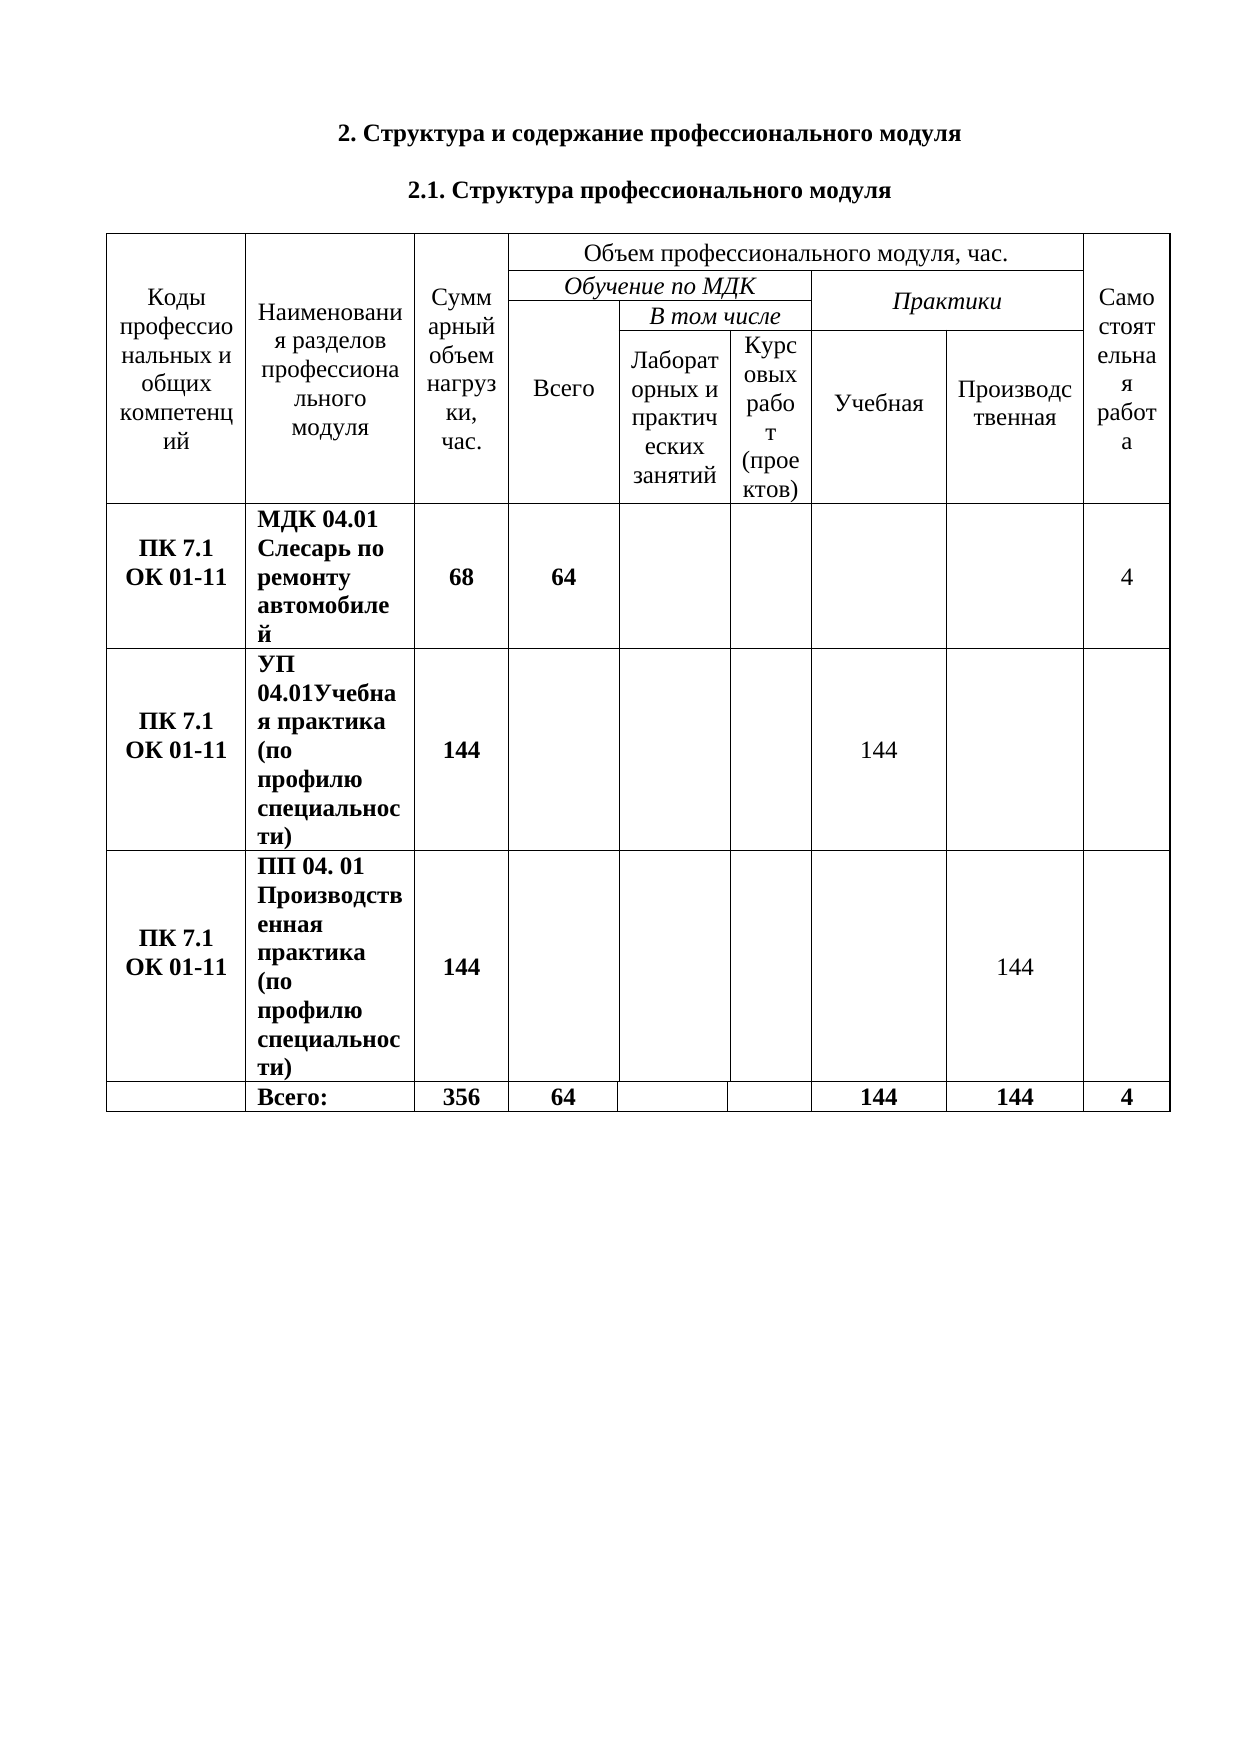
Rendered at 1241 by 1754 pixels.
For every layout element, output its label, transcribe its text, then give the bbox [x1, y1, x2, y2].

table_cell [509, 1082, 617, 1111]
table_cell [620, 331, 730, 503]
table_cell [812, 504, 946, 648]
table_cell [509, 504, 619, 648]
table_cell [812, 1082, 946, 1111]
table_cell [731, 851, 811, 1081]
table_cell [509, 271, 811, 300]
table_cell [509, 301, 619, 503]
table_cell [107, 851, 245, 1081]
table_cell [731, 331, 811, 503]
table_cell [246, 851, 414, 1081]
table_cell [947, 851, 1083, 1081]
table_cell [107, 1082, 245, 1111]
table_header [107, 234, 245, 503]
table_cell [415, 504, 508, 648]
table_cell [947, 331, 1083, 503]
text 2. Структура и содержание профессионального модуля [118, 118, 1181, 147]
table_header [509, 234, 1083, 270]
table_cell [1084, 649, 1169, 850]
text 2.1. Структура профессионального модуля [118, 176, 1181, 204]
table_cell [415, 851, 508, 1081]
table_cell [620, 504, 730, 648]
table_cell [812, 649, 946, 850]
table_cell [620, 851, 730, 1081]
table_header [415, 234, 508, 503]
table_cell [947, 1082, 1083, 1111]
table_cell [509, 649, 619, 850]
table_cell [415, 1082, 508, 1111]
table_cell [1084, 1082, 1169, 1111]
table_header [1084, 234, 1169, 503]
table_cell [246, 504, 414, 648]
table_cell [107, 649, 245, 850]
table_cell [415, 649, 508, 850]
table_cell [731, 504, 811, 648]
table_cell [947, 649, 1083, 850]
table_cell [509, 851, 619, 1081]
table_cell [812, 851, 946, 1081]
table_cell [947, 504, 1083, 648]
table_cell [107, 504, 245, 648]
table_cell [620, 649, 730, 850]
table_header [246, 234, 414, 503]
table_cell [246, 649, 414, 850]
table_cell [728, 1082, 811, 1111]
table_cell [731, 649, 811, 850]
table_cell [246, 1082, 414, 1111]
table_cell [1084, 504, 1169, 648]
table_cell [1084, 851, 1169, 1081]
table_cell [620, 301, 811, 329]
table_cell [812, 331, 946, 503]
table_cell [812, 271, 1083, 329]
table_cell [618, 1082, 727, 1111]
